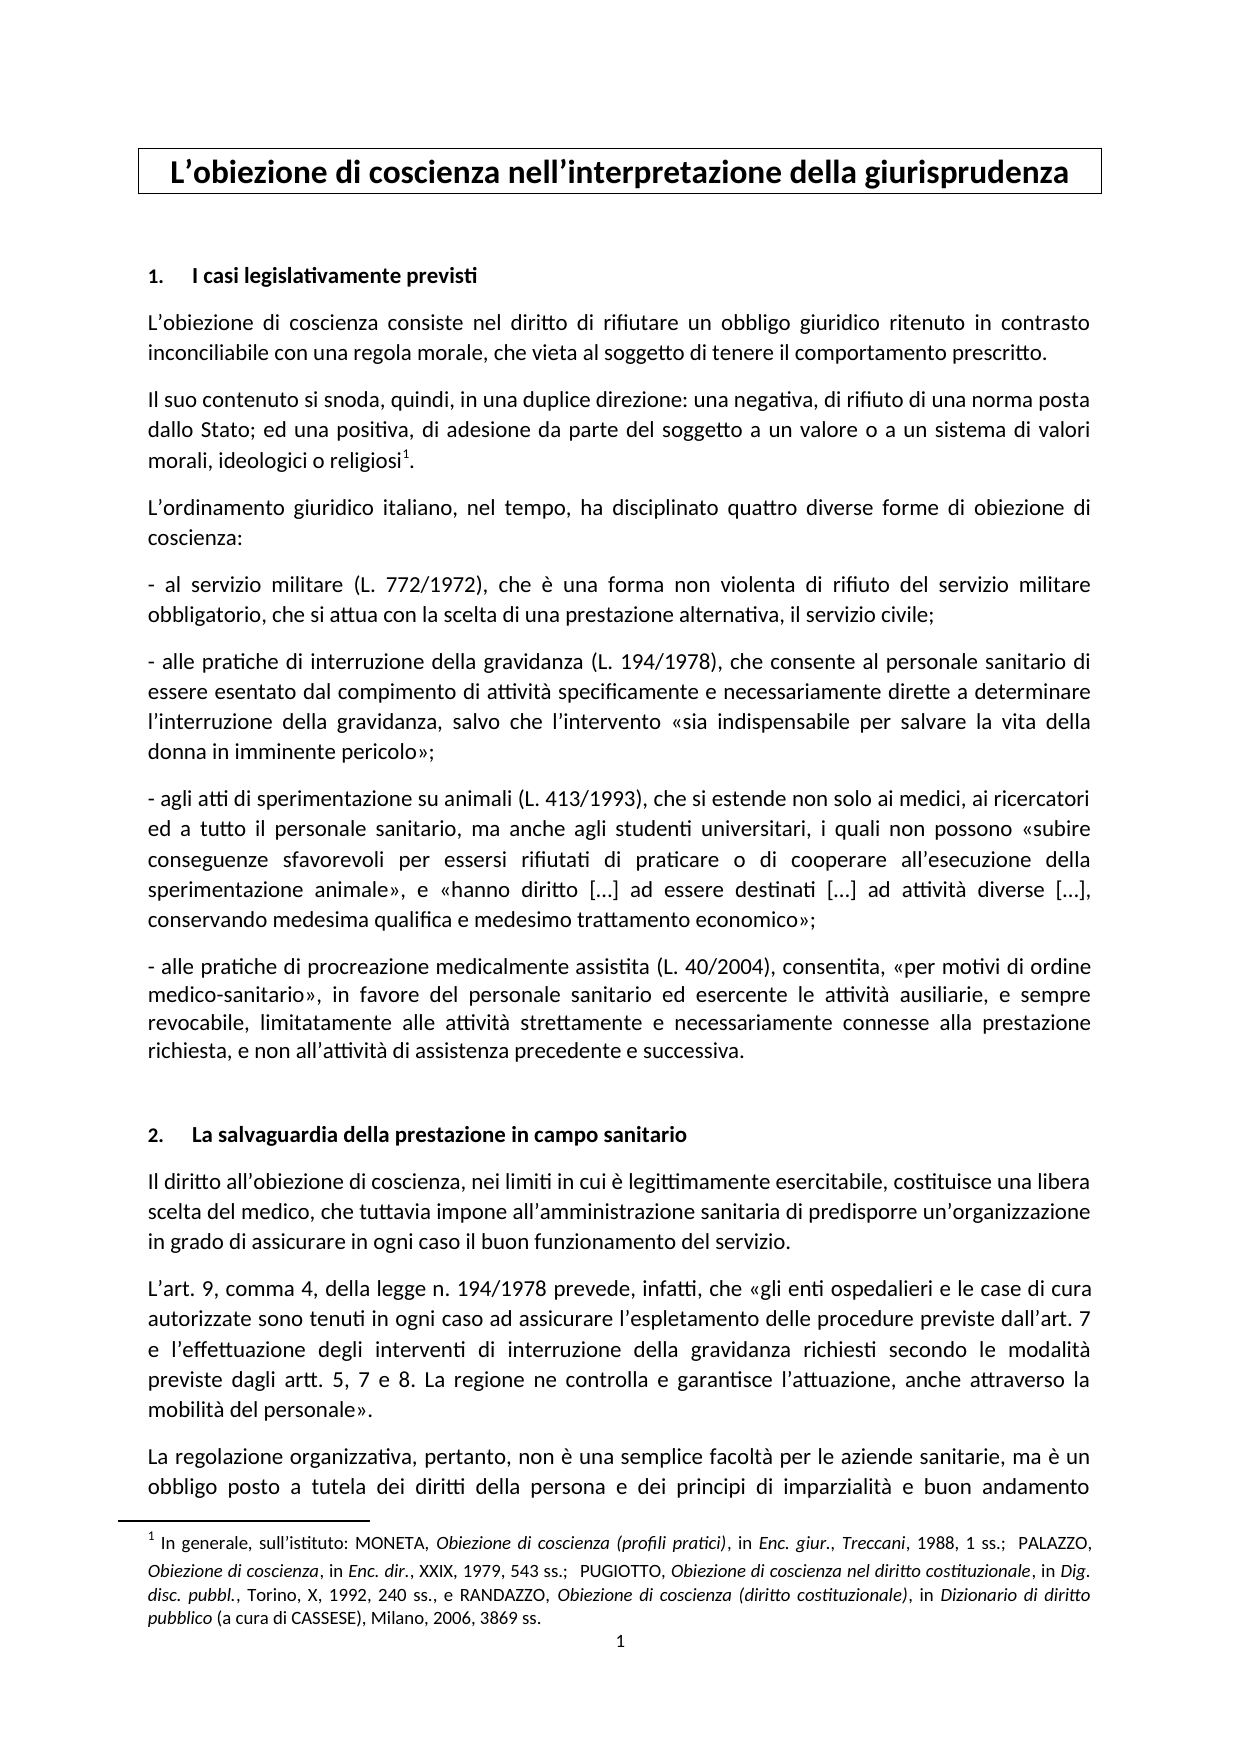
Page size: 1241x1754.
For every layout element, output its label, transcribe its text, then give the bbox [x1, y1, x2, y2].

text - agli atti di sperimentazione su animali (L. 413/1993), che si estende non solo ai medici, ai ricercatori ed a tutto il personale sanitario, ma anche agli studenti universitari, i quali non possono «subire conseguenze sfavorevoli per essersi rifiutati di praticare o di cooperare all’esecuzione della sperimentazione animale», e «hanno diritto […] ad essere destinati […] ad attività diverse […], conservando medesima qualifica e medesimo trattamento economico»; [148, 784, 1093, 933]
text L’obiezione di coscienza nell’interpretazione della giurisprudenza [139, 149, 1101, 193]
text L’ordinamento giuridico italiano, nel tempo, ha disciplinato quattro diverse forme di obiezione di coscienza: [148, 493, 1093, 551]
list I casi legislativamente previsti [148, 261, 1093, 289]
list La salvaguardia della prestazione in campo sanitario [148, 1120, 1093, 1148]
text - al servizio militare (L. 772/1972), che è una forma non violenta di rifiuto del servizio militare obbligatorio, che si attua con la scelta di una prestazione alternativa, il servizio civile; [148, 570, 1093, 628]
text L’art. 9, comma 4, della legge n. 194/1978 prevede, infatti, che «gli enti ospedalieri e le case di cura autorizzate sono tenuti in ogni caso ad assicurare l’espletamento delle procedure previste dall’art. 7 e l’effettuazione degli interventi di interruzione della gravidanza richiesti secondo le modalità previste dagli artt. 5, 7 e 8. La regione ne controlla e garantisce l’attuazione, anche attraverso la mobilità del personale». [148, 1274, 1093, 1423]
text - alle pratiche di interruzione della gravidanza (L. 194/1978), che consente al personale sanitario di essere esentato dal compimento di attività specificamente e necessariamente dirette a determinare l’interruzione della gravidanza, salvo che l’intervento «sia indispensabile per salvare la vita della donna in imminente pericolo»; [148, 647, 1093, 765]
text Il diritto all’obiezione di coscienza, nei limiti in cui è legittimamente esercitabile, costituisce una libera scelta del medico, che tuttavia impone all’amministrazione sanitaria di predisporre un’organizzazione in grado di assicurare in ogni caso il buon funzionamento del servizio. [148, 1167, 1093, 1255]
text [148, 1442, 1093, 1500]
text - alle pratiche di procreazione medicalmente assistita (L. 40/2004), consentita, «per motivi di ordine medico-sanitario», in favore del personale sanitario ed esercente le attività ausiliarie, e sempre revocabile, limitatamente alle attività strettamente e necessariamente connesse alla prestazione richiesta, e non all’attività di assistenza precedente e successiva. [148, 952, 1093, 1064]
text L’obiezione di coscienza consiste nel diritto di rifiutare un obbligo giuridico ritenuto in contrasto inconciliabile con una regola morale, che vieta al soggetto di tenere il comportamento prescritto. [148, 308, 1093, 366]
text Il suo contenuto si snoda, quindi, in una duplice direzione: una negativa, di rifiuto di una norma posta dallo Stato; ed una positiva, di adesione da parte del soggetto a un valore o a un sistema di valori morali, ideologici o religiosi. [148, 385, 1093, 474]
